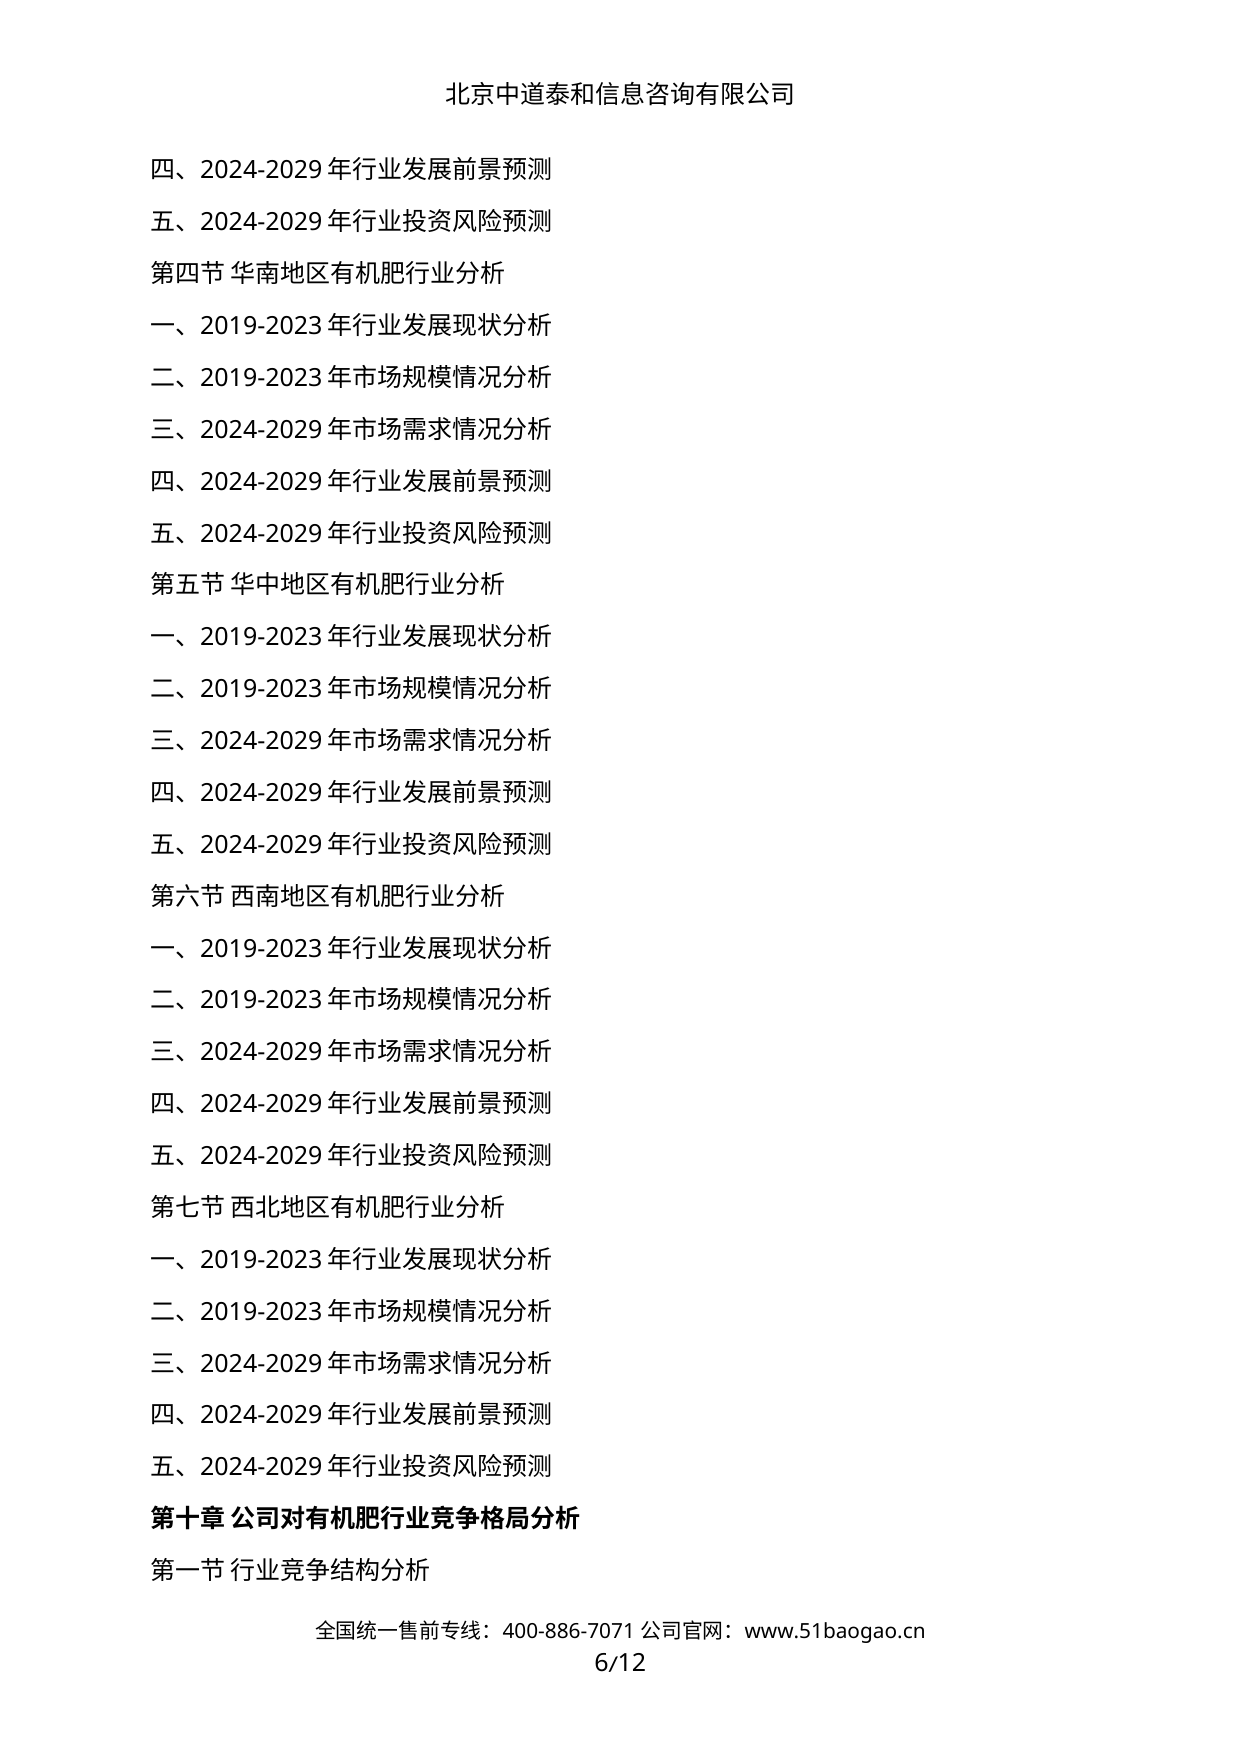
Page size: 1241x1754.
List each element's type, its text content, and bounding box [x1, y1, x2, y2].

text 第一节 行业竞争结构分析 [150, 1551, 1090, 1587]
text 二、2019-2023年市场规模情况分析 [150, 980, 1090, 1016]
text 四、2024-2029年行业发展前景预测 [150, 1395, 1090, 1431]
text 一、2019-2023年行业发展现状分析 [150, 617, 1090, 653]
text 第十章 公司对有机肥行业竞争格局分析 [150, 1499, 1090, 1535]
text 二、2019-2023年市场规模情况分析 [150, 357, 1090, 394]
text 第五节 华中地区有机肥行业分析 [150, 565, 1090, 601]
text 五、2024-2029年行业投资风险预测 [150, 1136, 1090, 1172]
text 四、2024-2029年行业发展前景预测 [150, 772, 1090, 809]
text 四、2024-2029年行业发展前景预测 [150, 150, 1090, 186]
text 三、2024-2029年市场需求情况分析 [150, 1032, 1090, 1068]
text 四、2024-2029年行业发展前景预测 [150, 1084, 1090, 1120]
text 五、2024-2029年行业投资风险预测 [150, 513, 1090, 549]
text 一、2019-2023年行业发展现状分析 [150, 928, 1090, 964]
text 五、2024-2029年行业投资风险预测 [150, 202, 1090, 238]
text 三、2024-2029年市场需求情况分析 [150, 1343, 1090, 1379]
text 一、2019-2023年行业发展现状分析 [150, 306, 1090, 342]
text 二、2019-2023年市场规模情况分析 [150, 1291, 1090, 1327]
text 五、2024-2029年行业投资风险预测 [150, 824, 1090, 861]
text 四、2024-2029年行业发展前景预测 [150, 461, 1090, 497]
text 二、2019-2023年市场规模情况分析 [150, 669, 1090, 705]
text 一、2019-2023年行业发展现状分析 [150, 1239, 1090, 1276]
text 第七节 西北地区有机肥行业分析 [150, 1187, 1090, 1224]
text 三、2024-2029年市场需求情况分析 [150, 721, 1090, 757]
text 五、2024-2029年行业投资风险预测 [150, 1447, 1090, 1483]
text 第六节 西南地区有机肥行业分析 [150, 876, 1090, 912]
text 第四节 华南地区有机肥行业分析 [150, 254, 1090, 290]
text 三、2024-2029年市场需求情况分析 [150, 409, 1090, 446]
